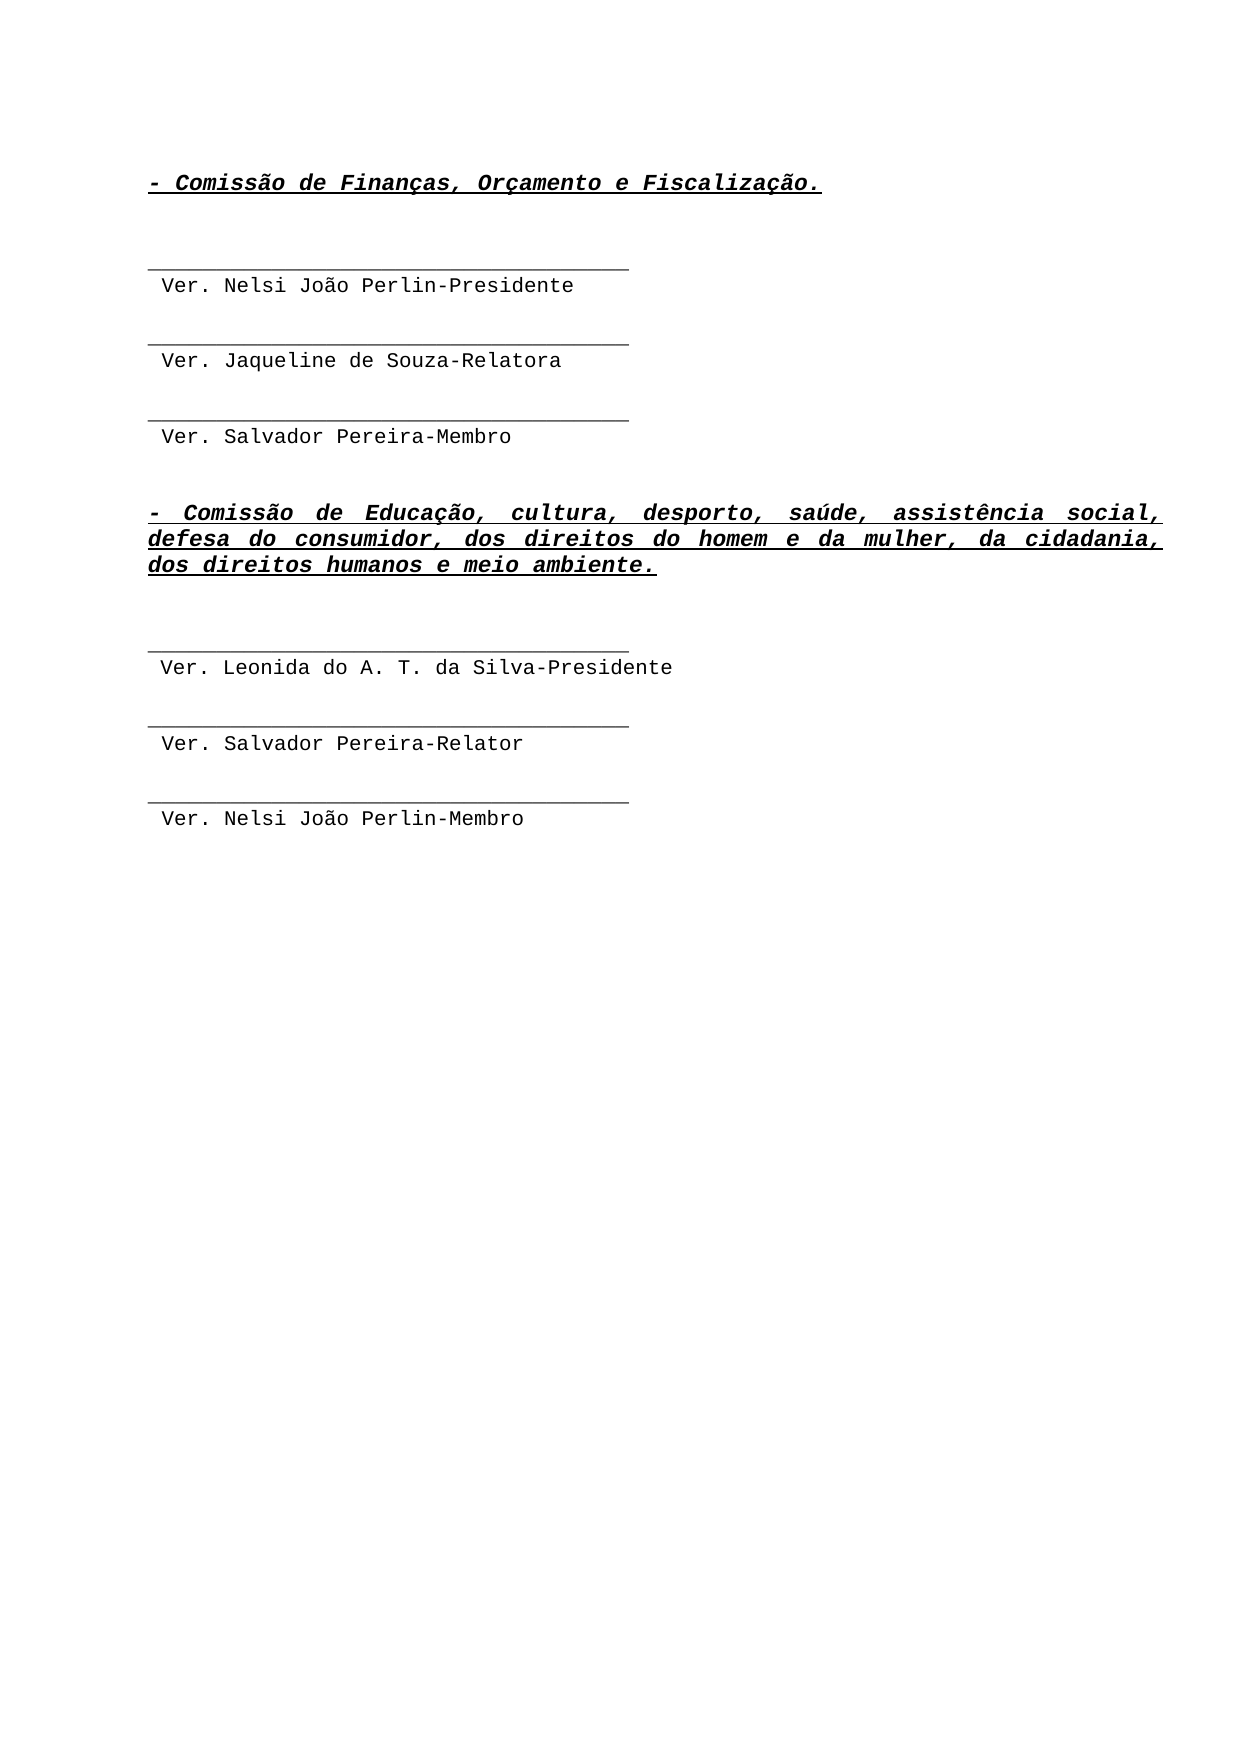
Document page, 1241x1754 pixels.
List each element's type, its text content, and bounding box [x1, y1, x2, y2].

text ___________________________________ [148, 249, 1163, 275]
text ___________________________________ [148, 631, 1163, 657]
text Ver. Nelsi João Perlin-Membro [148, 808, 1163, 832]
text ___________________________________ [148, 324, 1163, 350]
text - Comissão de Educação, cultura, desporto, saúde, assistência social, defesa do consumidor, dos direitos do homem e da mulher, da cidadania, dos direitos humanos e meio ambiente. [148, 550, 1163, 579]
text Ver. Leonida do A. T. da Silva-Presidente [148, 657, 1163, 681]
text Ver. Jaqueline de Souza-Relatora [148, 350, 1163, 374]
text - Comissão de Educação, cultura, desporto, saúde, assistência social, defesa do consumidor, dos direitos do homem e da mulher, da cidadania, dos direitos humanos e meio ambiente. [148, 501, 1163, 523]
text ___________________________________ [148, 782, 1163, 808]
text - Comissão de Educação, cultura, desporto, saúde, assistência social, defesa do consumidor, dos direitos do homem e da mulher, da cidadania, dos direitos humanos e meio ambiente. [148, 524, 1163, 548]
text Ver. Nelsi João Perlin-Presidente [148, 275, 1163, 298]
text Ver. Salvador Pereira-Relator [148, 733, 1163, 756]
text ___________________________________ [148, 400, 1163, 426]
text Ver. Salvador Pereira-Membro [148, 426, 1163, 449]
text - Comissão de Finanças, Orçamento e Fiscalização. [148, 171, 1163, 197]
text ___________________________________ [148, 707, 1163, 733]
